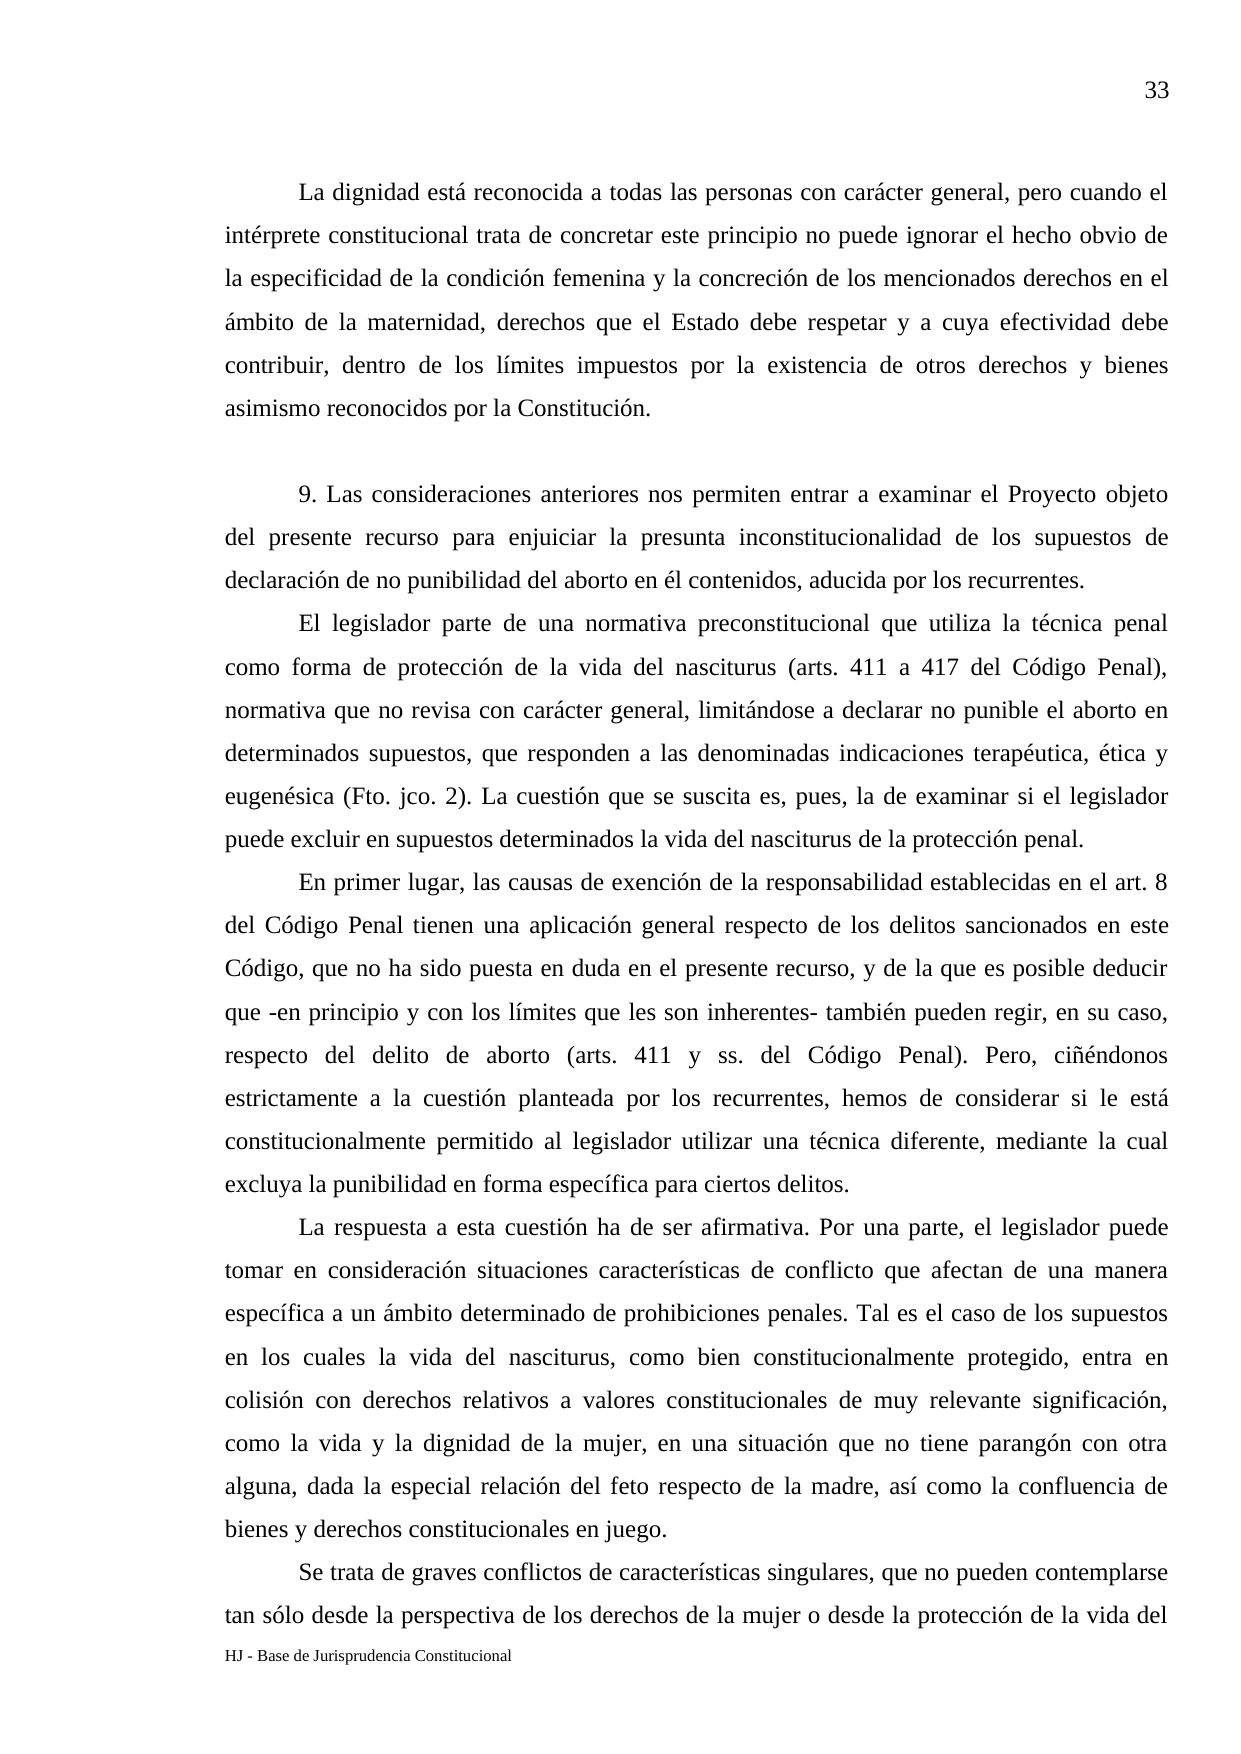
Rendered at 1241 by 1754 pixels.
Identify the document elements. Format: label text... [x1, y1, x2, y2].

text El legislador parte de una normativa preconstitucional que utiliza la técnica penal como forma de protección de la vida del nasciturus (arts. 411 a 417 del Código Penal), normativa que no revisa con carácter general, limitándose a declarar no punible el aborto en determinados supuestos, que responden a las denominadas indicaciones terapéutica, ética y eugenésica (Fto. jco. 2). La cuestión que se suscita es, pues, la de examinar si el legislador puede excluir en supuestos determinados la vida del nasciturus de la protección penal. [224, 608, 1169, 853]
text La respuesta a esta cuestión ha de ser afirmativa. Por una parte, el legislador puede tomar en consideración situaciones características de conflicto que afectan de una manera específica a un ámbito determinado de prohibiciones penales. Tal es el caso de los supuestos en los cuales la vida del nasciturus, como bien constitucionalmente protegido, entra en colisión con derechos relativos a valores constitucionales de muy relevante significación, como la vida y la dignidad de la mujer, en una situación que no tiene parangón con otra alguna, dada la especial relación del feto respecto de la madre, así como la confluencia de bienes y derechos constitucionales en juego. [224, 1212, 1169, 1543]
text 9. Las consideraciones anteriores nos permiten entrar a examinar el Proyecto objeto del presente recurso para enjuiciar la presunta inconstitucionalidad de los supuestos de declaración de no punibilidad del aborto en él contenidos, aducida por los recurrentes. [224, 479, 1169, 594]
text La dignidad está reconocida a todas las personas con carácter general, pero cuando el intérprete constitucional trata de concretar este principio no puede ignorar el hecho obvio de la especificidad de la condición femenina y la concreción de los mencionados derechos en el ámbito de la maternidad, derechos que el Estado debe respetar y a cuya efectividad debe contribuir, dentro de los límites impuestos por la existencia de otros derechos y bienes asimismo reconocidos por la Constitución. [224, 177, 1169, 422]
text En primer lugar, las causas de exención de la responsabilidad establecidas en el art. 8 del Código Penal tienen una aplicación general respecto de los delitos sancionados en este Código, que no ha sido puesta en duda en el presente recurso, y de la que es posible deducir que -en principio y con los límites que les son inherentes- también pueden regir, en su caso, respecto del delito de aborto (arts. 411 y ss. del Código Penal). Pero, ciñéndonos estrictamente a la cuestión planteada por los recurrentes, hemos de considerar si le está constitucionalmente permitido al legislador utilizar una técnica diferente, mediante la cual excluya la punibilidad en forma específica para ciertos delitos. [224, 867, 1169, 1198]
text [224, 1557, 1169, 1629]
